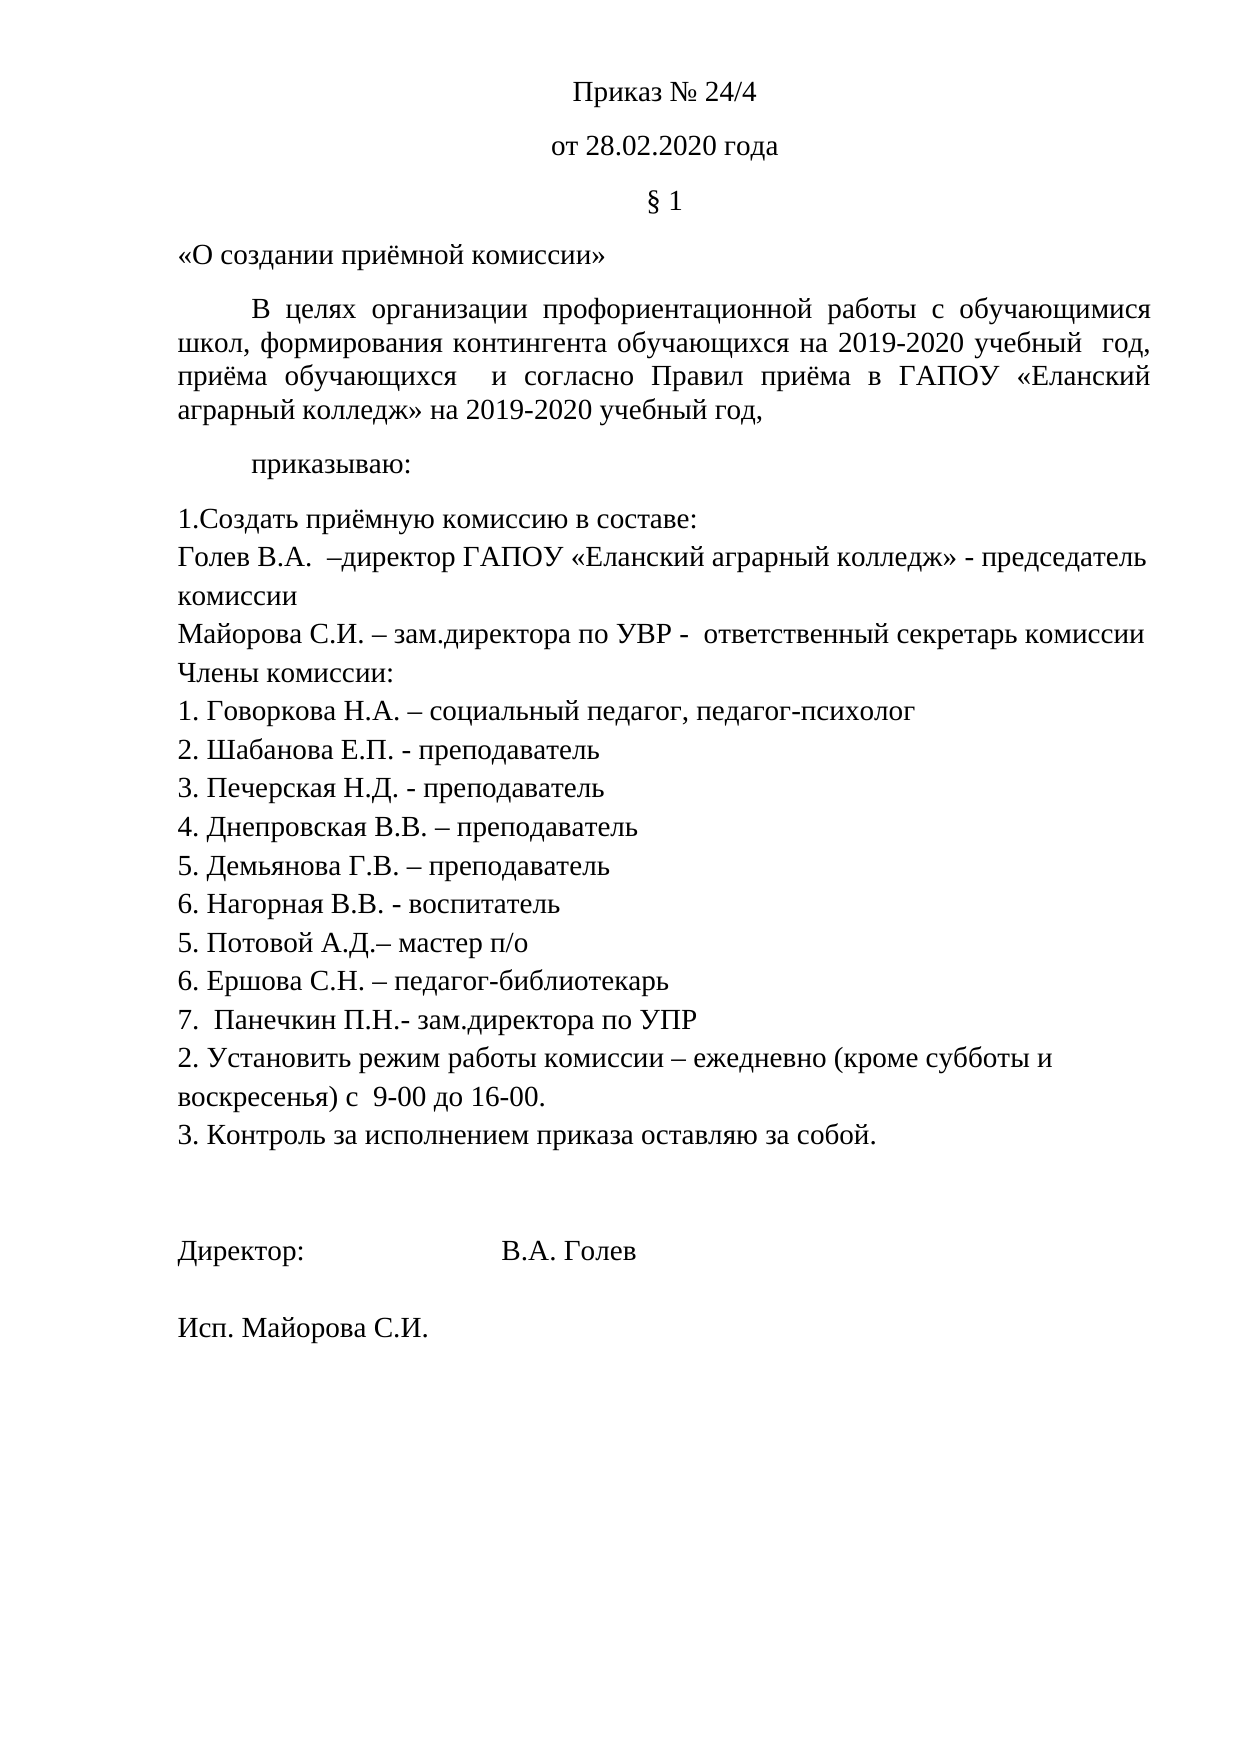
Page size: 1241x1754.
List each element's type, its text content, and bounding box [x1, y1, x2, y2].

list Директор: В.А. Голев [177, 1233, 1152, 1267]
text 4. Днепровская В.В. – преподаватель [177, 809, 1152, 843]
text 6. Ершова С.Н. – педагог-библиотекарь [177, 963, 1152, 997]
text 7. Панечкин П.Н.- зам.директора по УПР [177, 1002, 1152, 1035]
text В целях организации профориентационной работы с обучающимися школ, формирования контингента обучающихся на 2019-2020 учебный год, приёма обучающихся и согласно Правил приёма в ГАПОУ «Еланский аграрный колледж» на 2019-2020 учебный год, [177, 291, 1152, 426]
text 5. Потовой А.Д.– мастер п/о [177, 925, 1152, 958]
text 1. Говоркова Н.А. – социальный педагог, педагог-психолог [177, 693, 1152, 727]
text 2. Установить режим работы комиссии – ежедневно (кроме субботы и воскресенья) с 9-00 до 16-00. [177, 1040, 1152, 1112]
text Майорова С.И. – зам.директора по УВР - ответственный секретарь комиссии [177, 616, 1152, 650]
text приказываю: [177, 446, 1152, 480]
text Голев В.А. –директор ГАПОУ «Еланский аграрный колледж» - председатель комиссии [177, 539, 1152, 611]
text 1.Создать приёмную комиссию в составе: [177, 501, 1152, 534]
text Члены комиссии: [177, 655, 1152, 688]
text 6. Нагорная В.В. - воспитатель [177, 886, 1152, 920]
text 2. Шабанова Е.П. - преподаватель [177, 732, 1152, 766]
text Приказ № 24/4 [177, 74, 1152, 107]
list Исп. Майорова С.И. [177, 1310, 1152, 1344]
text 5. Демьянова Г.В. – преподаватель [177, 848, 1152, 881]
text 3. Контроль за исполнением приказа оставляю за собой. [177, 1117, 1152, 1151]
text § 1 [177, 183, 1152, 216]
text 3. Печерская Н.Д. - преподаватель [177, 771, 1152, 804]
text от 28.02.2020 года [177, 128, 1152, 162]
text «О создании приёмной комиссии» [177, 237, 1152, 271]
